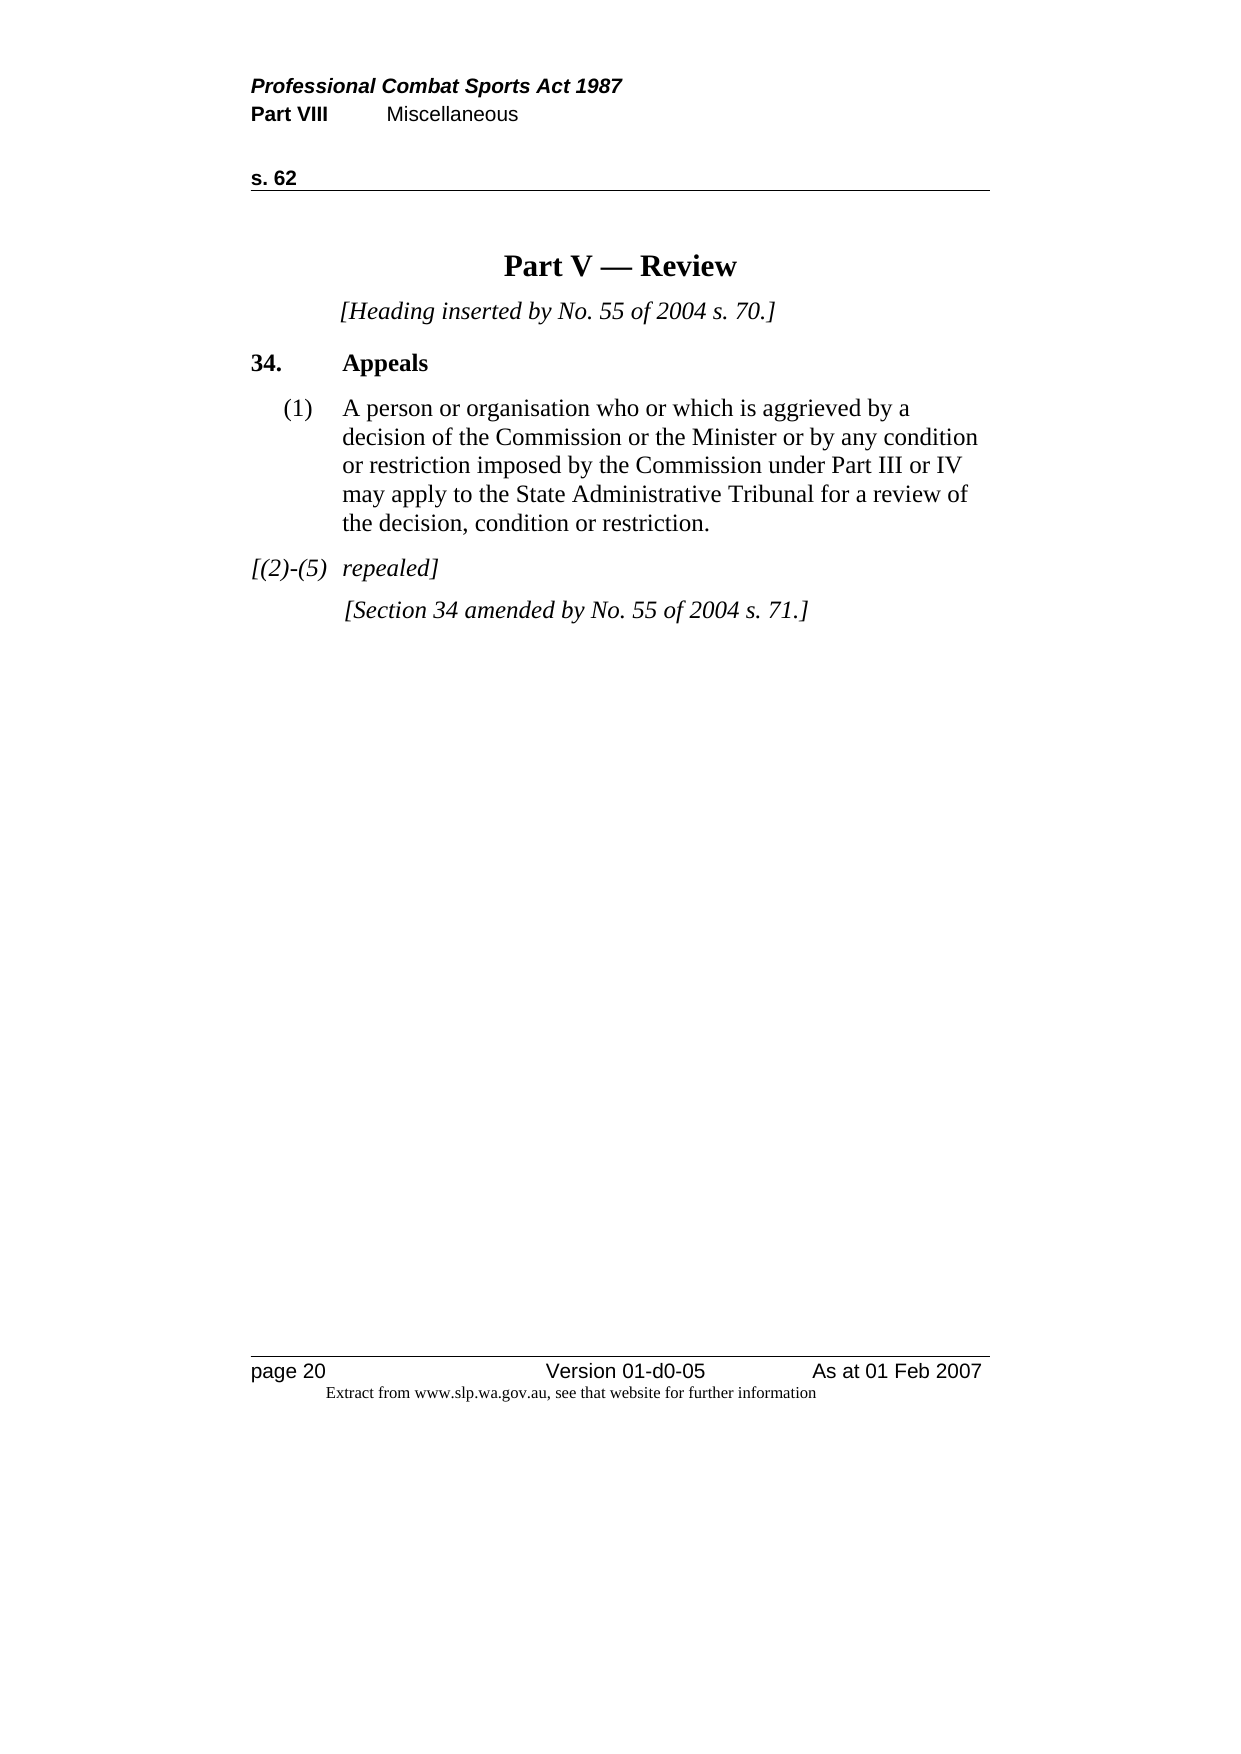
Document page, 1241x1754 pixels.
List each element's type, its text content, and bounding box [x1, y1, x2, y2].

subtitle [Heading inserted by No. 55 of 2004 s. 70.] [251, 296, 990, 325]
subtitle 34. Appeals [251, 348, 990, 376]
text (1) A person or organisation who or which is aggrieved by a decision of the Commission or the Minister or by any condition or restriction imposed by the Commission under Part III or IV may apply to the State Administrative Tribunal for a review of the decision, condition or restriction. [251, 393, 990, 537]
subtitle Part V — Review [251, 247, 990, 283]
text [Section 34 amended by No. 55 of 2004 s. 71.] [251, 595, 990, 623]
text [(2)-(5) repealed] [251, 553, 990, 582]
